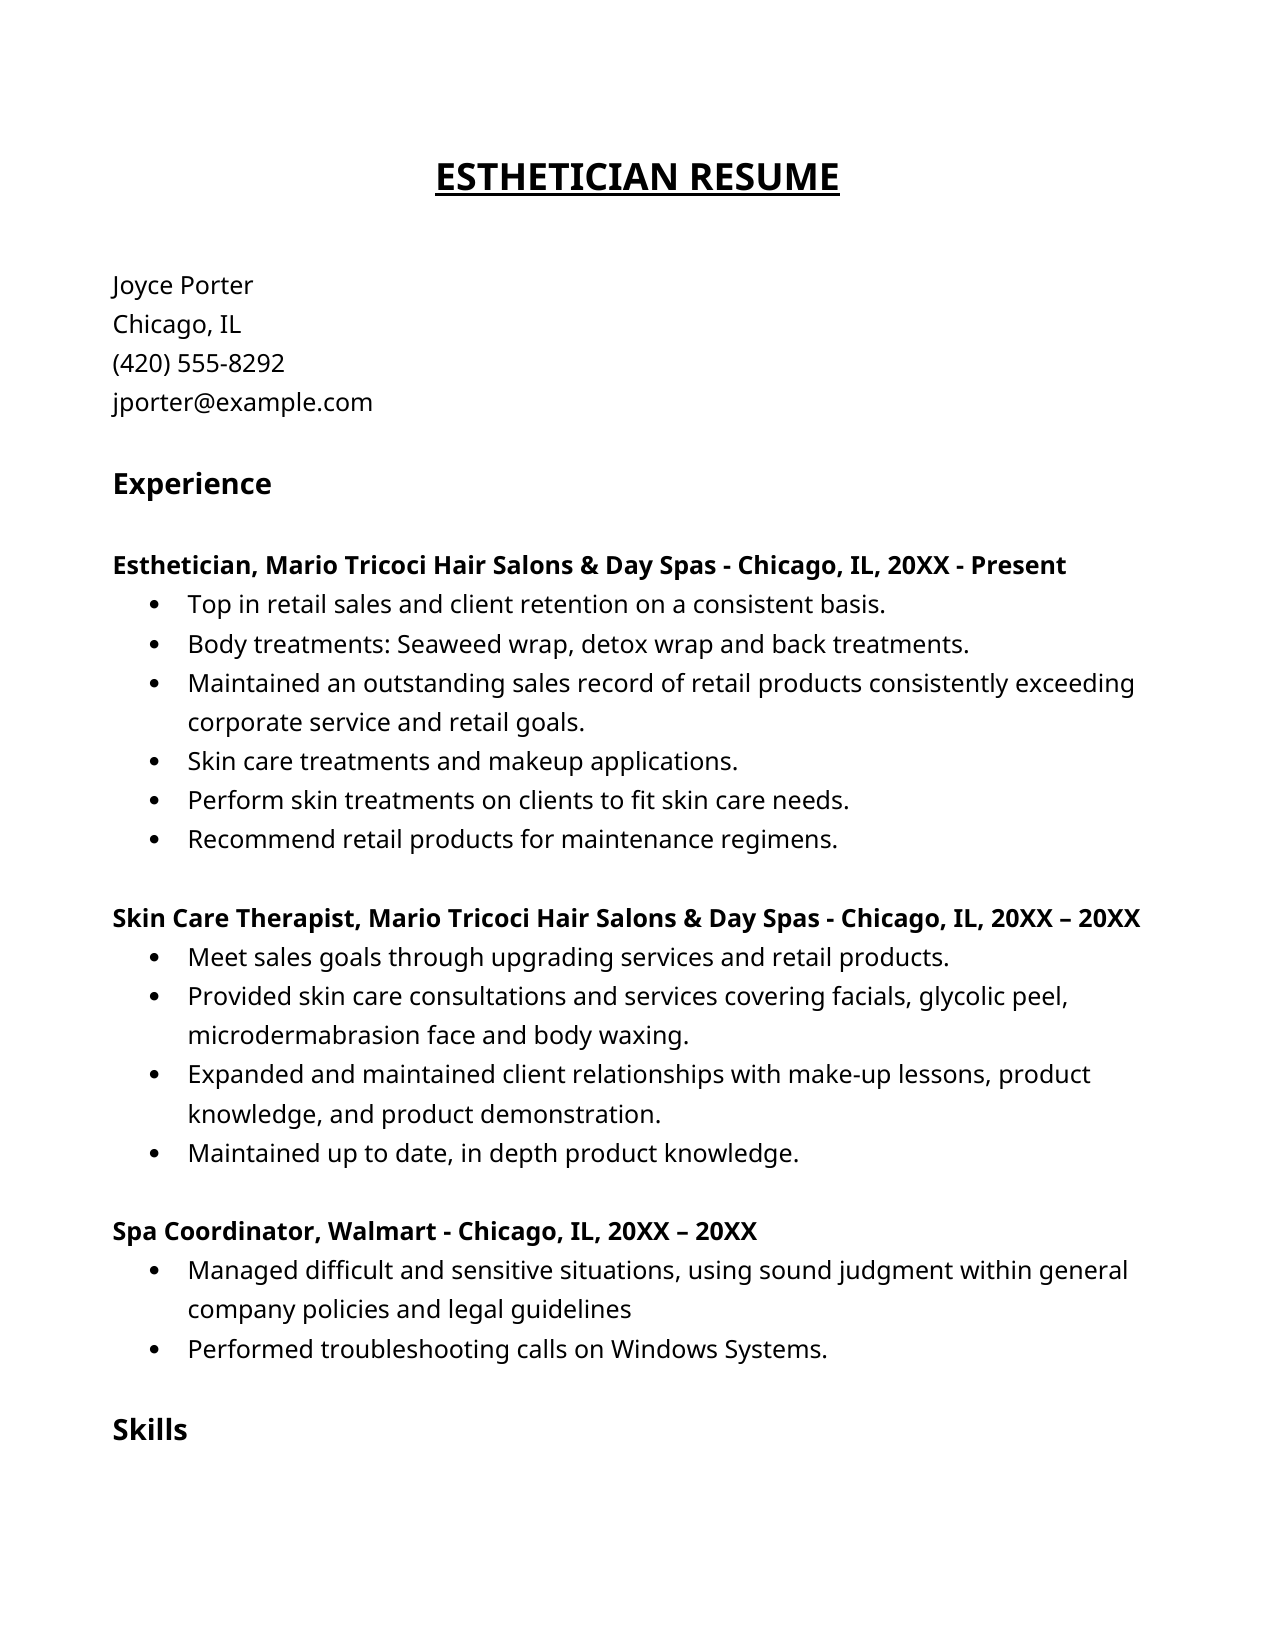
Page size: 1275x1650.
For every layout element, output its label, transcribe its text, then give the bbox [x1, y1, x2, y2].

list Performed troubleshooting calls on Windows Systems. [150, 1331, 1162, 1365]
text Skin Care Therapist, Mario Tricoci Hair Salons & Day Spas - Chicago, IL, 20XX – 20XX [112, 900, 1162, 934]
list Skin care treatments and makeup applications. [150, 744, 1162, 778]
list Maintained an outstanding sales record of retail products consistently exceeding corporate service and retail goals. [150, 665, 1162, 739]
text Skills [112, 1409, 1162, 1449]
text Experience [112, 463, 1162, 503]
text ESTHETICIAN RESUME [112, 150, 1162, 201]
list Expanded and maintained client relationships with make-up lessons, product knowledge, and product demonstration. [150, 1057, 1162, 1130]
text (420) 555-8292 [112, 346, 1162, 380]
text Chicago, IL [112, 306, 1162, 341]
text Joyce Porter [112, 267, 1162, 301]
list Meet sales goals through upgrading services and retail products. [150, 939, 1162, 974]
text jporter@example.com [112, 385, 1162, 419]
list Managed difficult and sensitive situations, using sound judgment within general company policies and legal guidelines [150, 1253, 1162, 1326]
list Perform skin treatments on clients to fit skin care needs. [150, 783, 1162, 817]
list Maintained up to date, in depth product knowledge. [150, 1135, 1162, 1169]
list Body treatments: Seaweed wrap, detox wrap and back treatments. [150, 626, 1162, 660]
text Esthetician, Mario Tricoci Hair Salons & Day Spas - Chicago, IL, 20XX - Present [112, 548, 1162, 582]
list Provided skin care consultations and services covering facials, glycolic peel, microdermabrasion face and body waxing. [150, 979, 1162, 1052]
list Recommend retail products for maintenance regimens. [150, 822, 1162, 856]
text Spa Coordinator, Walmart - Chicago, IL, 20XX – 20XX [112, 1214, 1162, 1248]
list Top in retail sales and client retention on a consistent basis. [150, 587, 1162, 621]
